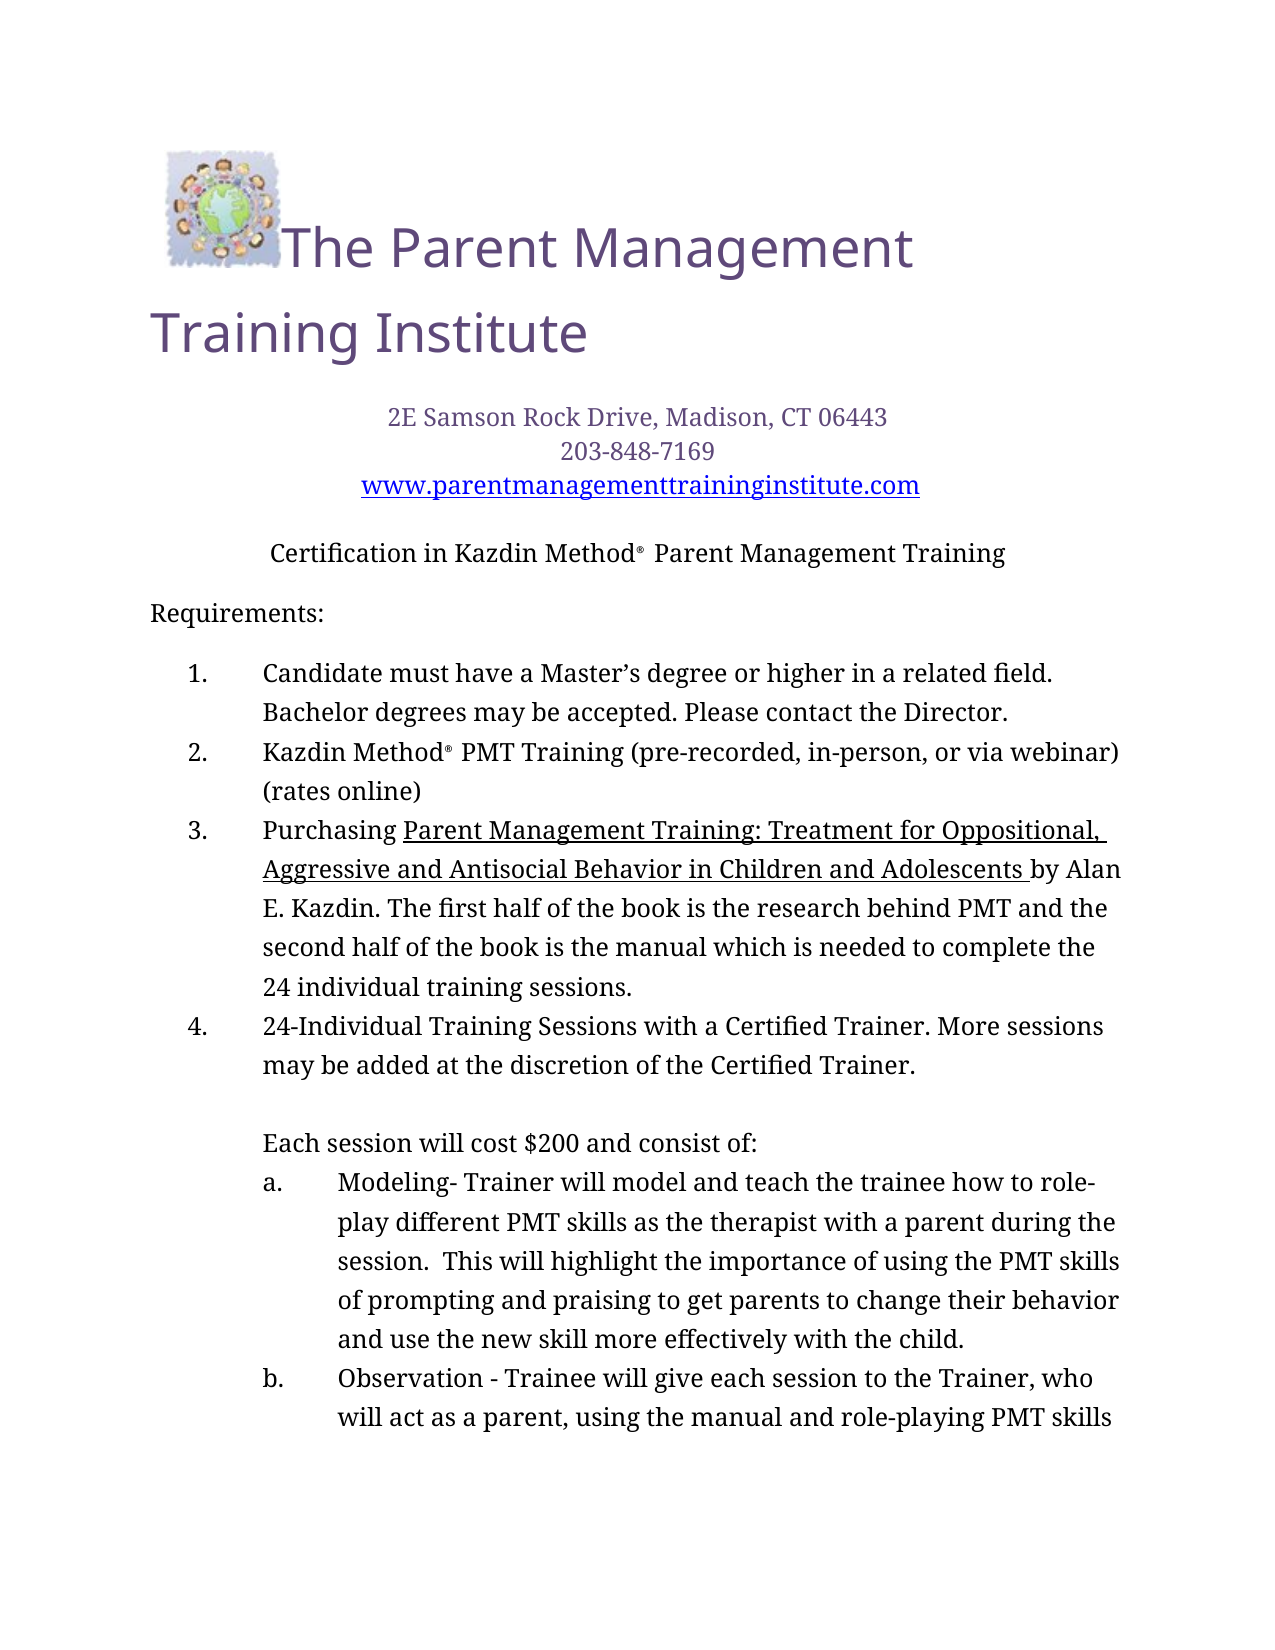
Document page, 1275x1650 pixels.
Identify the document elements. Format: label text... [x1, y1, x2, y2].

text 203-848-7169 [150, 434, 1125, 468]
text The Parent Management Training Institute [150, 150, 1125, 368]
list Modeling- Trainer will model and teach the trainee how to role-play different PMT skills as the therapist with a parent during the session. This will highlight the importance of using the PMT skills of prompting and praising to get parents to change their behavior and use the new skill more effectively with the child. [262, 1165, 1125, 1356]
text Certification in Kazdin Method® Parent Management Training [150, 536, 1125, 570]
list Kazdin Method® PMT Training (pre-recorded, in-person, or via webinar) [187, 734, 1125, 768]
text Requirements: [150, 596, 1125, 630]
list Each session will cost $200 and consist of: [262, 1126, 1125, 1160]
text 2E Samson Rock Drive, Madison, CT 06443 [150, 400, 1125, 434]
list (rates online) [262, 773, 1125, 807]
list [262, 1361, 1125, 1434]
text www.parentmanagementtraininginstitute.com [150, 468, 1125, 502]
picture [164, 150, 282, 268]
list Candidate must have a Master’s degree or higher in a related field. Bachelor degrees may be accepted. Please contact the Director. [187, 656, 1125, 729]
list 24-Individual Training Sessions with a Certified Trainer. More sessions may be added at the discretion of the Certified Trainer. [187, 1008, 1125, 1082]
list Purchasing Parent Management Training: Treatment for Oppositional, Aggressive and Antisocial Behavior in Children and Adolescents by Alan E. Kazdin. The first half of the book is the research behind PMT and the second half of the book is the manual which is needed to complete the 24 individual training sessions. [187, 813, 1125, 1003]
